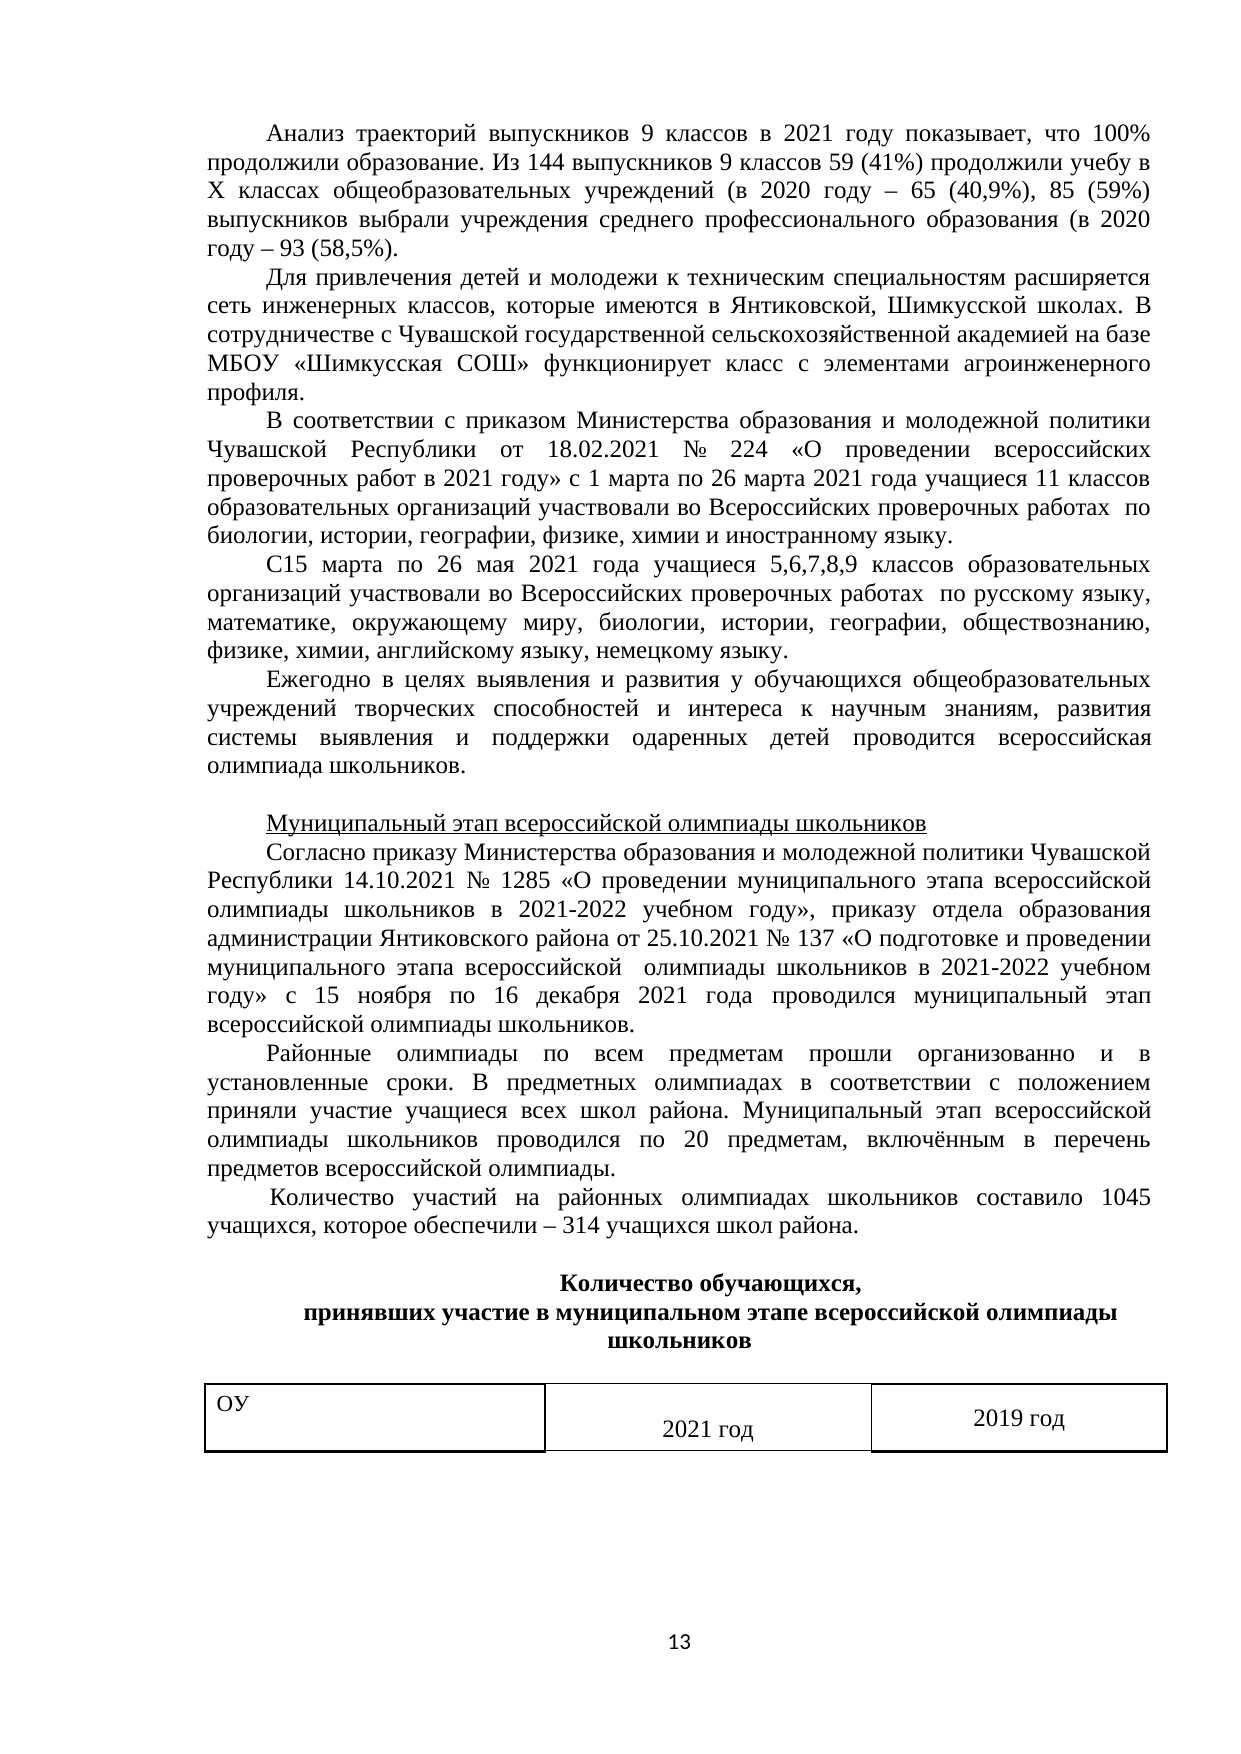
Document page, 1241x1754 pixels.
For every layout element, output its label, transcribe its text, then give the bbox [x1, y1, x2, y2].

text Количество обучающихся, [207, 1268, 1152, 1297]
text принявших участие в муниципальном этапе всероссийской олимпиады школьников [207, 1297, 1152, 1354]
table_header 2019 год [872, 1385, 1166, 1450]
text Для привлечения детей и молодежи к техническим специальностям расширяется сеть инженерных классов, которые имеются в Янтиковской, Шимкусской школах. В сотрудничестве с Чувашской государственной сельскохозяйственной академией на базе МБОУ «Шимкусская СОШ» функционирует класс с элементами агроинженерного профиля. [207, 262, 1152, 406]
text Количество участий на районных олимпиадах школьников составило 1045 учащихся, которое обеспечили – 314 учащихся школ района. [207, 1182, 1152, 1239]
table_header ОУ [206, 1385, 544, 1450]
text Муниципальный этап всероссийской олимпиады школьников [207, 808, 1152, 837]
text С15 марта по 26 мая 2021 года учащиеся 5,6,7,8,9 классов образовательных организаций участвовали во Всероссийских проверочных работах по русскому языку, математике, окружающему миру, биологии, истории, географии, обществознанию, физике, химии, английскому языку, немецкому языку. [207, 549, 1152, 664]
text Районные олимпиады по всем предметам прошли организованно и в установленные сроки. В предметных олимпиадах в соответствии с положением приняли участие учащиеся всех школ района. Муниципальный этап всероссийской олимпиады школьников проводился по 20 предметам, включённым в перечень предметов всероссийской олимпиады. [207, 1038, 1152, 1182]
text В соответствии с приказом Министерства образования и молодежной политики Чувашской Республики от 18.02.2021 № 224 «О проведении всероссийских проверочных работ в 2021 году» с 1 марта по 26 марта 2021 года учащиеся 11 классов образовательных организаций участвовали во Всероссийских проверочных работах по биологии, истории, географии, физике, химии и иностранному языку. [207, 406, 1152, 549]
text Согласно приказу Министерства образования и молодежной политики Чувашской Республики 14.10.2021 № 1285 «О проведении муниципального этапа всероссийской олимпиады школьников в 2021-2022 учебном году», приказу отдела образования администрации Янтиковского района от 25.10.2021 № 137 «О подготовке и проведении муниципального этапа всероссийской олимпиады школьников в 2021-2022 учебном году» с 15 ноября по 16 декабря 2021 года проводился муниципальный этап всероссийской олимпиады школьников. [207, 837, 1152, 1038]
text Ежегодно в целях выявления и развития у обучающихся общеобразовательных учреждений творческих способностей и интереса к научным знаниям, развития системы выявления и поддержки одаренных детей проводится всероссийская олимпиада школьников. [207, 664, 1152, 779]
table_header 2021 год [546, 1384, 871, 1450]
text Анализ траекторий выпускников 9 классов в 2021 году показывает, что 100% продолжили образование. Из 144 выпускников 9 классов 59 (41%) продолжили учебу в X классах общеобразовательных учреждений (в 2020 году – 65 (40,9%), 85 (59%) выпускников выбрали учреждения среднего профессионального образования (в 2020 году – 93 (58,5%). [207, 118, 1152, 262]
